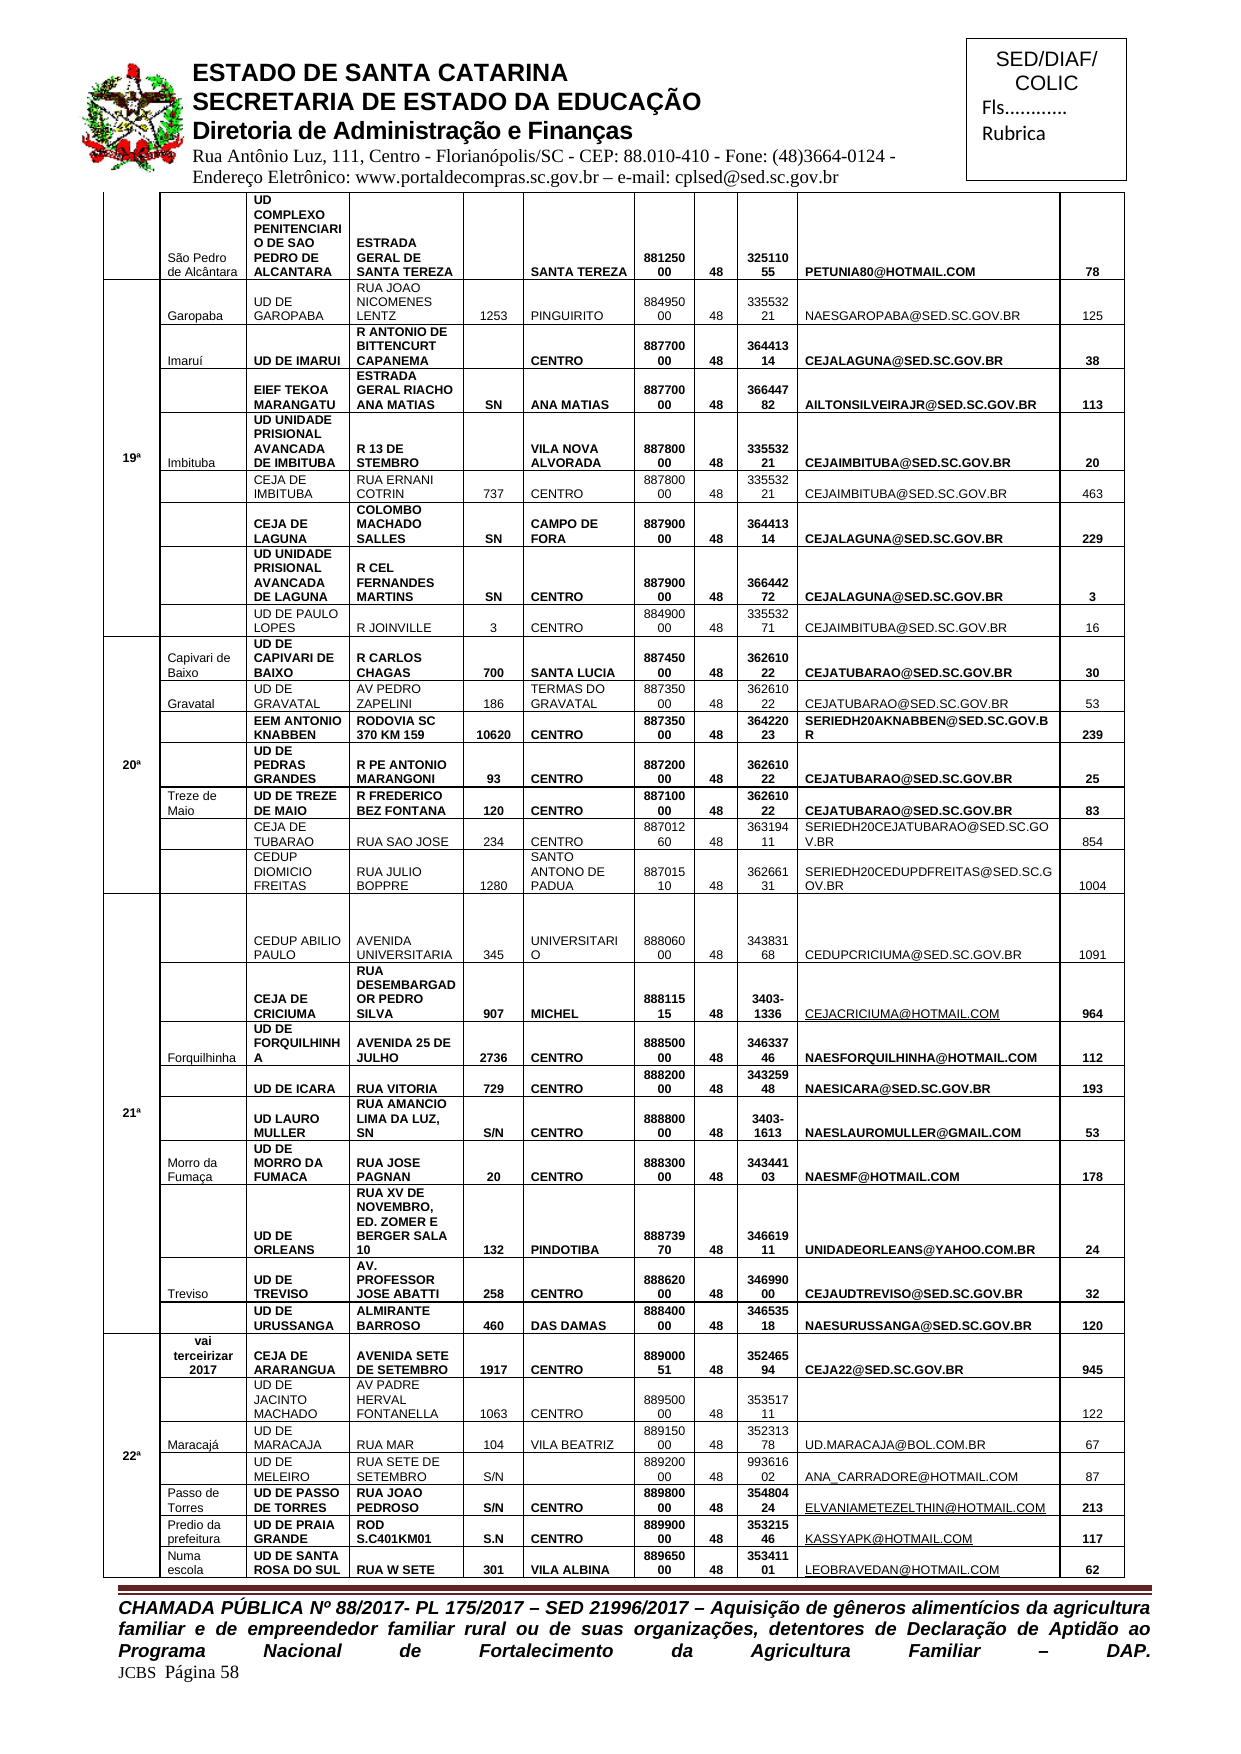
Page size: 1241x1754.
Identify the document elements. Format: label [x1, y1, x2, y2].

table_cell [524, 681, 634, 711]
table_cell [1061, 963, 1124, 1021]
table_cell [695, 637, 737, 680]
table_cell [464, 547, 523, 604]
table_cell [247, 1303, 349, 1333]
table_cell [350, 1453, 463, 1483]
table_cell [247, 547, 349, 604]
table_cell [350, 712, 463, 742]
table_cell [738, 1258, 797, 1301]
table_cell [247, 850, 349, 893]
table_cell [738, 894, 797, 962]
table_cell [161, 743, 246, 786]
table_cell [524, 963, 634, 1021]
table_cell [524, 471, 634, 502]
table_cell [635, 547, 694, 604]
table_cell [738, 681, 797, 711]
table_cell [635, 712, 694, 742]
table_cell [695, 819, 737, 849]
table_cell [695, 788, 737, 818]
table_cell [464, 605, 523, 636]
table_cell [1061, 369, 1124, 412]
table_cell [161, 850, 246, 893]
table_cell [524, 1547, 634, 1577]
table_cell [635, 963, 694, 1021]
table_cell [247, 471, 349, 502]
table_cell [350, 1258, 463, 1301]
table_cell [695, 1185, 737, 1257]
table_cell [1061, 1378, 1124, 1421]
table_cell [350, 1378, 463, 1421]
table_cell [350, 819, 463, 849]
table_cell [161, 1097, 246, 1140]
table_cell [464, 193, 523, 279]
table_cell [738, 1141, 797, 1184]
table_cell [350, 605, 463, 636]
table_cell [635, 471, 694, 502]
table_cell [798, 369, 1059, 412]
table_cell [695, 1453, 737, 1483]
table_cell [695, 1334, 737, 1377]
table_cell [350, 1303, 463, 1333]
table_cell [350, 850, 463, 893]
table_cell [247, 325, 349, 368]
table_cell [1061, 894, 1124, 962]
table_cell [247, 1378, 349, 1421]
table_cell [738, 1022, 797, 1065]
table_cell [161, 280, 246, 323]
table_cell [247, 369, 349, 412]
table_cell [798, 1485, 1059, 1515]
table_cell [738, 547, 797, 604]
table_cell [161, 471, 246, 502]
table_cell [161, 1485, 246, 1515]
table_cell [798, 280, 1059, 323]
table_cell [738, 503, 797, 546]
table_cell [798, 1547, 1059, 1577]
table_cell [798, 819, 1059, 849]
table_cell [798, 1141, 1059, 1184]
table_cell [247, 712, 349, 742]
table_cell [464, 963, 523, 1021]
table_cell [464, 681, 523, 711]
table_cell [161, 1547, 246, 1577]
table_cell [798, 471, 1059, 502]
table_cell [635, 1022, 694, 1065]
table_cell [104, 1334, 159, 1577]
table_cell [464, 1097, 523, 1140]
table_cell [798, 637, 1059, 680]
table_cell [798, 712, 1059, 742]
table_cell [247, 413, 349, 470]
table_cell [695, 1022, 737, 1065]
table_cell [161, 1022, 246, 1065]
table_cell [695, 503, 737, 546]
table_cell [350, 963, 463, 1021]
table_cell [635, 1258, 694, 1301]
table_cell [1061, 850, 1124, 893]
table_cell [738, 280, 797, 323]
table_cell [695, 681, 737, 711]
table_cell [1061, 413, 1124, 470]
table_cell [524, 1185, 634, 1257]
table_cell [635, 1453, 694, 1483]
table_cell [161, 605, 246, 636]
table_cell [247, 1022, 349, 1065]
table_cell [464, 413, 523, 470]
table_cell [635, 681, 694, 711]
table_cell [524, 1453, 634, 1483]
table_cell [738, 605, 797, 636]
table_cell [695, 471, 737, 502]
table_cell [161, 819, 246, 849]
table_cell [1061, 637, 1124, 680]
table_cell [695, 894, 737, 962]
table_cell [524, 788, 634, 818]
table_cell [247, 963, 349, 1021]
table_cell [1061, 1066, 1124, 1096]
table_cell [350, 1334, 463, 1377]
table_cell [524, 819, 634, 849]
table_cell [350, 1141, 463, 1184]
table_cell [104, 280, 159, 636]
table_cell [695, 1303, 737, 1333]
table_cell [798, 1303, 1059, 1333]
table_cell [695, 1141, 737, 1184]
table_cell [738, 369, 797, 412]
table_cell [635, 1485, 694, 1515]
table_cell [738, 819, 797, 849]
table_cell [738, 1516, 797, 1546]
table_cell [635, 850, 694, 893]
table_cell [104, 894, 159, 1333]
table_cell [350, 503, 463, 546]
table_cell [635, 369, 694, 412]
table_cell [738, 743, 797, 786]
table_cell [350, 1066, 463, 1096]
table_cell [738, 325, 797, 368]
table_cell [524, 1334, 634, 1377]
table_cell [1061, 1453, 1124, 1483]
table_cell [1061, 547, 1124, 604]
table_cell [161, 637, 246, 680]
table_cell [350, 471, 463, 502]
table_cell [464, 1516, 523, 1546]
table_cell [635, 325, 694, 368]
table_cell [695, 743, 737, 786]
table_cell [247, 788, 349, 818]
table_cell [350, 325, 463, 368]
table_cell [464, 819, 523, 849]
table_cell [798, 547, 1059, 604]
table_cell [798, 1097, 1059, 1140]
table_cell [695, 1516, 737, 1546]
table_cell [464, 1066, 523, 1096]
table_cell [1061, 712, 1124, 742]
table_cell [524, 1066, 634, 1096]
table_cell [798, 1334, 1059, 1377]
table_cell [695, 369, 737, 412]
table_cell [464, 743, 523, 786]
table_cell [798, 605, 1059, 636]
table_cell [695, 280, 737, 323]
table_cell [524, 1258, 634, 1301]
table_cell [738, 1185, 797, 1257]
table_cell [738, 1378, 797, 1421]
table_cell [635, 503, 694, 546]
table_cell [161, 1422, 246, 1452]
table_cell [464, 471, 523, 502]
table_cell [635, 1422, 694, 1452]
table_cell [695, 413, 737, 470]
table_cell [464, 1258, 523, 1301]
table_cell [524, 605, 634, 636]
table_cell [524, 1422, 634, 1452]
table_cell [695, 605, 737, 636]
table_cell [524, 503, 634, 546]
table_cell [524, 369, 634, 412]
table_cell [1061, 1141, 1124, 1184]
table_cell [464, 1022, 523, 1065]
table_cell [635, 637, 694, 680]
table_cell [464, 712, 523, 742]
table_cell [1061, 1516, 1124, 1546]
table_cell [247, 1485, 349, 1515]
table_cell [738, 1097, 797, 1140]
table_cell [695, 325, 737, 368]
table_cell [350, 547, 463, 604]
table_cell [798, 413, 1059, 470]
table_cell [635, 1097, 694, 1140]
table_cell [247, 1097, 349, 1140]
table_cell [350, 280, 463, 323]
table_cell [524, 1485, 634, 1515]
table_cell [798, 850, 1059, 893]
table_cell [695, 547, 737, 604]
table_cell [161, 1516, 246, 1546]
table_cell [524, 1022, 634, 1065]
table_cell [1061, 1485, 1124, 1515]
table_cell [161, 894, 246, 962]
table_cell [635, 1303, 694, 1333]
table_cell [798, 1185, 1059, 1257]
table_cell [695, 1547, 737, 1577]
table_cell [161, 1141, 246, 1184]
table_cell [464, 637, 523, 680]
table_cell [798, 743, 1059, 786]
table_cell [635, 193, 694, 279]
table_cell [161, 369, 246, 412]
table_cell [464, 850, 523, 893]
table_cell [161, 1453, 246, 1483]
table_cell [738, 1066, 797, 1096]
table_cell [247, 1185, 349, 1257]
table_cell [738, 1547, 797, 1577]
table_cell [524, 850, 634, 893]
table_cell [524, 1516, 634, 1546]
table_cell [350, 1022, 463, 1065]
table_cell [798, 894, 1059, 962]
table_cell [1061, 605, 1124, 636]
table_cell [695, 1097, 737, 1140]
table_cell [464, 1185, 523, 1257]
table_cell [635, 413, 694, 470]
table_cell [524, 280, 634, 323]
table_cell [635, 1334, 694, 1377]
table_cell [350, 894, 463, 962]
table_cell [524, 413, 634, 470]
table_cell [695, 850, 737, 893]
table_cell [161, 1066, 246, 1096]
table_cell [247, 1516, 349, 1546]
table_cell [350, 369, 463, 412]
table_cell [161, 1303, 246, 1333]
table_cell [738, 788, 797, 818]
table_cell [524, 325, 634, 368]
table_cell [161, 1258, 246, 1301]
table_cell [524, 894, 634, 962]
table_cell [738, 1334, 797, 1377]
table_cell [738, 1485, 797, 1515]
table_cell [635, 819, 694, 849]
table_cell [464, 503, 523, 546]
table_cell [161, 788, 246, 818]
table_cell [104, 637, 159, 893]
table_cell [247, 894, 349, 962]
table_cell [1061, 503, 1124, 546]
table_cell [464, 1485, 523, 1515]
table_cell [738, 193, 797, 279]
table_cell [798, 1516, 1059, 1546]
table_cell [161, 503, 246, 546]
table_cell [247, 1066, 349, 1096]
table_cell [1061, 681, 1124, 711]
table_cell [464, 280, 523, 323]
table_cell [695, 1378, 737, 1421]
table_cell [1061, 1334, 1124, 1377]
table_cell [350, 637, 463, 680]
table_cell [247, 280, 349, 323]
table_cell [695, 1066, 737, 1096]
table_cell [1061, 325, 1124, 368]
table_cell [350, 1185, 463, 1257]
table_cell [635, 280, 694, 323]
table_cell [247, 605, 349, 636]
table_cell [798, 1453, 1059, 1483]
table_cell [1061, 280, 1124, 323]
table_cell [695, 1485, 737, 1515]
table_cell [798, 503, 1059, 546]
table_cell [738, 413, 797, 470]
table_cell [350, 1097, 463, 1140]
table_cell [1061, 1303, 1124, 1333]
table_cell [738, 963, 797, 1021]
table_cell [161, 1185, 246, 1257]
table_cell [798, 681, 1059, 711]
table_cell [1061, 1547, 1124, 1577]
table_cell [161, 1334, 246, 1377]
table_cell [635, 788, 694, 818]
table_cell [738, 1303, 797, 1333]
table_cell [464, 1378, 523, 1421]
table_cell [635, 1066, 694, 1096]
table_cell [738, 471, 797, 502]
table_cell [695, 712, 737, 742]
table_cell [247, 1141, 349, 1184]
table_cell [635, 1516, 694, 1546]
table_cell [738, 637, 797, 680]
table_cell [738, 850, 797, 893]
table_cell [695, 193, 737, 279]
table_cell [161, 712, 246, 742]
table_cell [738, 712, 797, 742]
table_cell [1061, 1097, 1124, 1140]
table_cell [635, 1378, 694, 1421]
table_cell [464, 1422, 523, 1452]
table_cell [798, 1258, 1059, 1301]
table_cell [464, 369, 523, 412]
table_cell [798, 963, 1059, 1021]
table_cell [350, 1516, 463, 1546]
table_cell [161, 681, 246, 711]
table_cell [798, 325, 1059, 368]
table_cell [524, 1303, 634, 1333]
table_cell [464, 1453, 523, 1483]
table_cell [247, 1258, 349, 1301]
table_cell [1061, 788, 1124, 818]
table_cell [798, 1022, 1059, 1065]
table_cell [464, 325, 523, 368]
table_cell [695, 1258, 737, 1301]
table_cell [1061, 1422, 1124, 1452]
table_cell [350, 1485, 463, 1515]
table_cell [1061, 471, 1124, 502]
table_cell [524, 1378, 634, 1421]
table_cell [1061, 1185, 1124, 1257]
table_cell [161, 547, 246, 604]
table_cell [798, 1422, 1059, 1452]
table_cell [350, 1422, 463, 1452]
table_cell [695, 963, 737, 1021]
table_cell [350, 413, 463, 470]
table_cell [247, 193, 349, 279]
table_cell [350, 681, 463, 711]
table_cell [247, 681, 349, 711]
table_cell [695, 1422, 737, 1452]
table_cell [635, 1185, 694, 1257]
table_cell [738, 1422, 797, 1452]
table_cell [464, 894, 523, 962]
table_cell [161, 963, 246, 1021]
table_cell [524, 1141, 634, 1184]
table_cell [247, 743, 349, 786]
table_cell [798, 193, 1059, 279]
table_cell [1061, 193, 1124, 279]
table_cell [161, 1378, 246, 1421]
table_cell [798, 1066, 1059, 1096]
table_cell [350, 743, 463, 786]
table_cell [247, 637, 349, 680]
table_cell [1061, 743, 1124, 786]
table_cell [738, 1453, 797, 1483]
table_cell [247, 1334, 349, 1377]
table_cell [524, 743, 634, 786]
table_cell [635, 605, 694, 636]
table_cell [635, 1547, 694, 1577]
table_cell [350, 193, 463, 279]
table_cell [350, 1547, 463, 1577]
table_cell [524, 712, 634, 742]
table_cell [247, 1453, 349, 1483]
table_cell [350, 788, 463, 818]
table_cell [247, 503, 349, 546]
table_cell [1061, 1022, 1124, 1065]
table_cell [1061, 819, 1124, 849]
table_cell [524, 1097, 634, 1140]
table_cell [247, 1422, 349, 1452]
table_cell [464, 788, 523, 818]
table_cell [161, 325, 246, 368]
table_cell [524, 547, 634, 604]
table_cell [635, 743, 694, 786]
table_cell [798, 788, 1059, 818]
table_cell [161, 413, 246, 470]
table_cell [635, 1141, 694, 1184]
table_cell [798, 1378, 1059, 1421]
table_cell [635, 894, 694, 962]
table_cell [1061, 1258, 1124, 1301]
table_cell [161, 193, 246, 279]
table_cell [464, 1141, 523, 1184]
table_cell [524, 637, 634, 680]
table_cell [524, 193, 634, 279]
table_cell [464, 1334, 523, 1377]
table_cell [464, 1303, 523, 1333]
picture [68, 61, 194, 182]
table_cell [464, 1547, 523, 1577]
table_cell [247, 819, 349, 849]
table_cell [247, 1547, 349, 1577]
